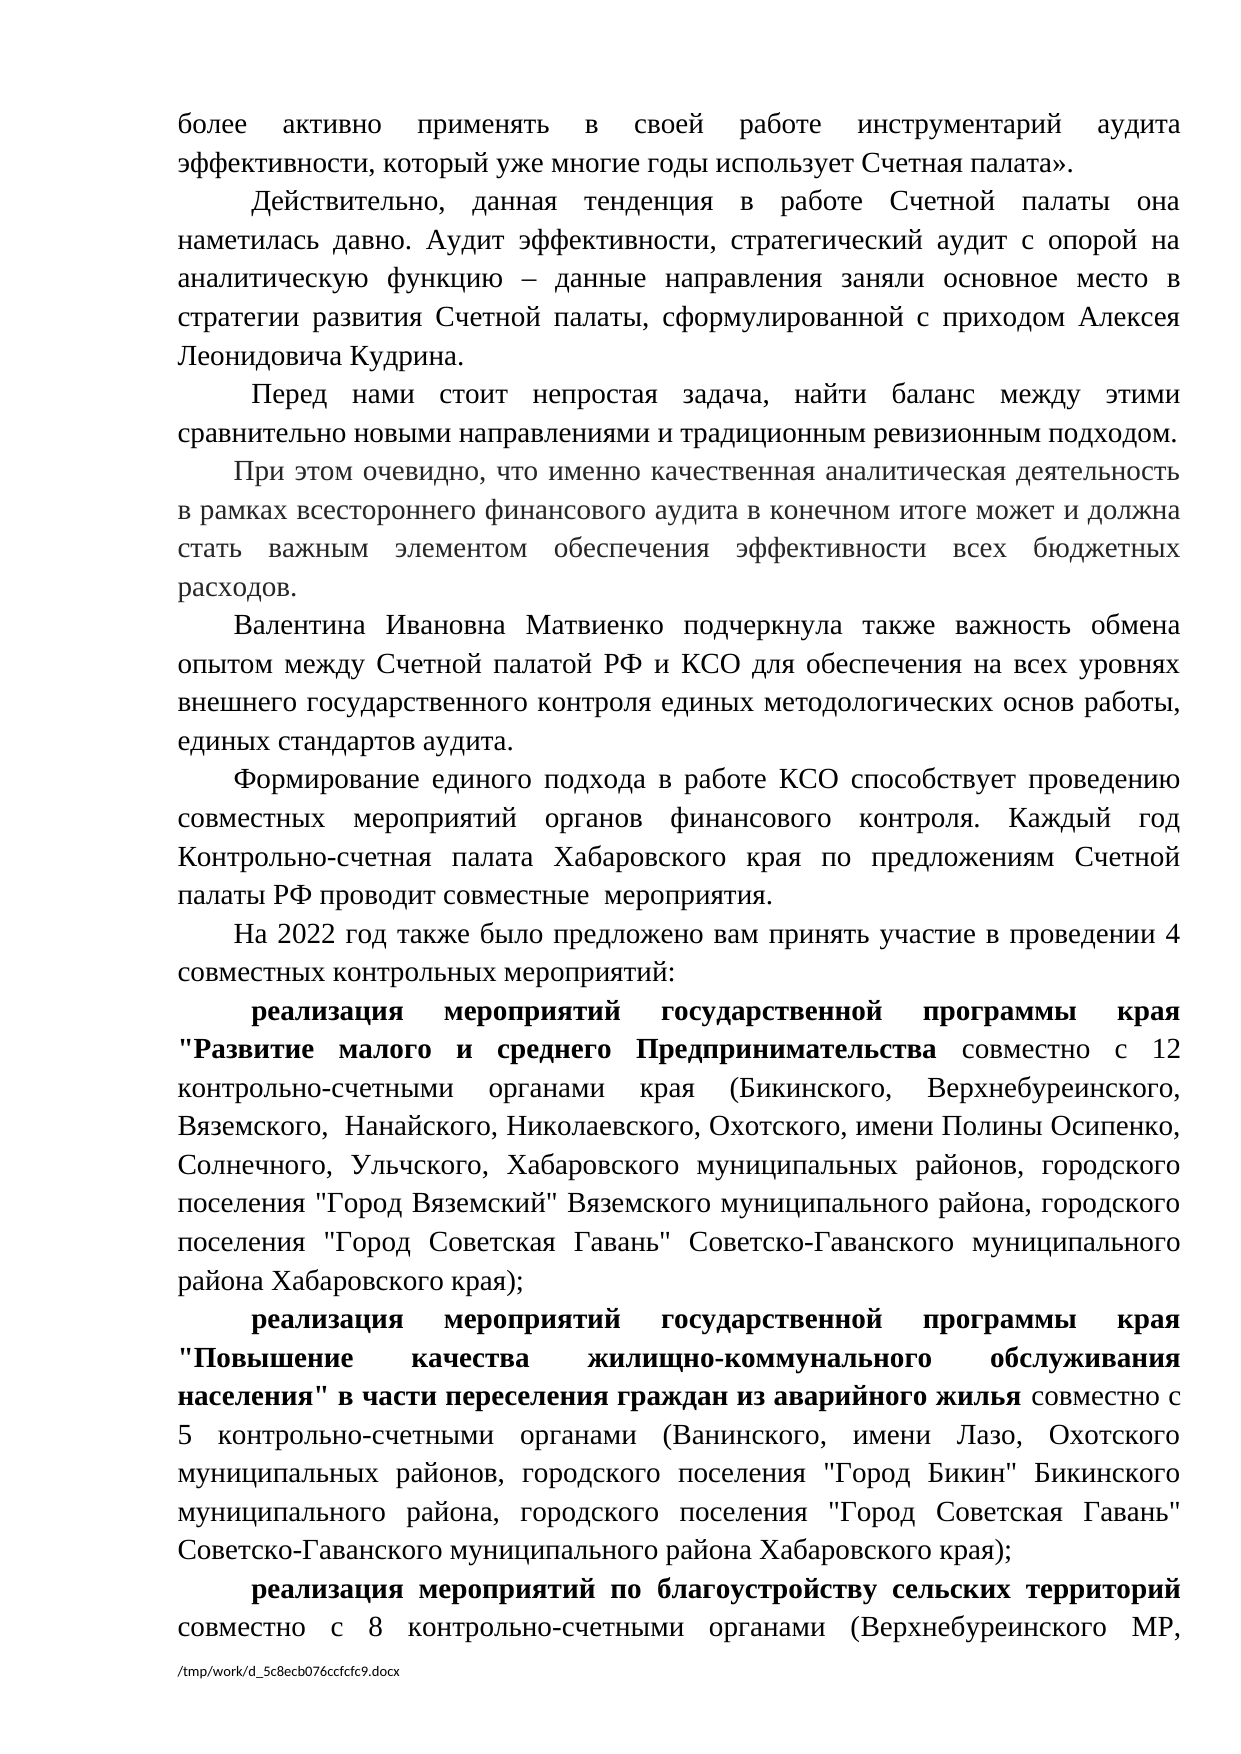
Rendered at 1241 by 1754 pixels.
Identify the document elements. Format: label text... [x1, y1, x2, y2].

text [177, 106, 1181, 178]
text реализация мероприятий государственной программы края "Развитие малого и среднего Предпринимательства совместно с 12 контрольно-счетными органами края (Бикинского, Верхнебуреинского, Вяземского, Нанайского, Николаевского, Охотского, имени Полины Осипенко, Солнечного, Ульчского, Хабаровского муниципальных районов, городского поселения "Город Вяземский" Вяземского муниципального района, городского поселения "Город Советская Гавань" Советско-Гаванского муниципального района Хабаровского края); [177, 993, 1181, 1296]
text Действительно, данная тенденция в работе Счетной палаты она наметилась давно. Аудит эффективности, стратегический аудит с опорой на аналитическую функцию – данные направления заняли основное место в стратегии развития Счетной палаты, сформулированной с приходом Алексея Леонидовича Кудрина. [177, 183, 1181, 371]
text При этом очевидно, что именно качественная аналитическая деятельность в рамках всестороннего финансового аудита в конечном итоге может и должна стать важным элементом обеспечения эффективности всех бюджетных расходов. [177, 453, 1181, 602]
text Перед нами стоит непростая задача, найти баланс между этими сравнительно новыми направлениями и традиционным ревизионным подходом. [177, 376, 1181, 448]
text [177, 1571, 1181, 1643]
text реализация мероприятий государственной программы края "Повышение качества жилищно-коммунального обслуживания населения" в части переселения граждан из аварийного жилья совместно с 5 контрольно-счетными органами (Ванинского, имени Лазо, Охотского муниципальных районов, городского поселения "Город Бикин" Бикинского муниципального района, городского поселения "Город Советская Гавань" Советско-Гаванского муниципального района Хабаровского края); [177, 1301, 1181, 1566]
text Формирование единого подхода в работе КСО способствует проведению совместных мероприятий органов финансового контроля. Каждый год Контрольно-счетная палата Хабаровского края по предложениям Счетной палаты РФ проводит совместные мероприятия. [177, 762, 1181, 911]
text Валентина Ивановна Матвиенко подчеркнула также важность обмена опытом между Счетной палатой РФ и КСО для обеспечения на всех уровнях внешнего государственного контроля единых методологических основ работы, единых стандартов аудита. [177, 607, 1181, 757]
text На 2022 год также было предложено вам принять участие в проведении 4 совместных контрольных мероприятий: [177, 916, 1181, 988]
